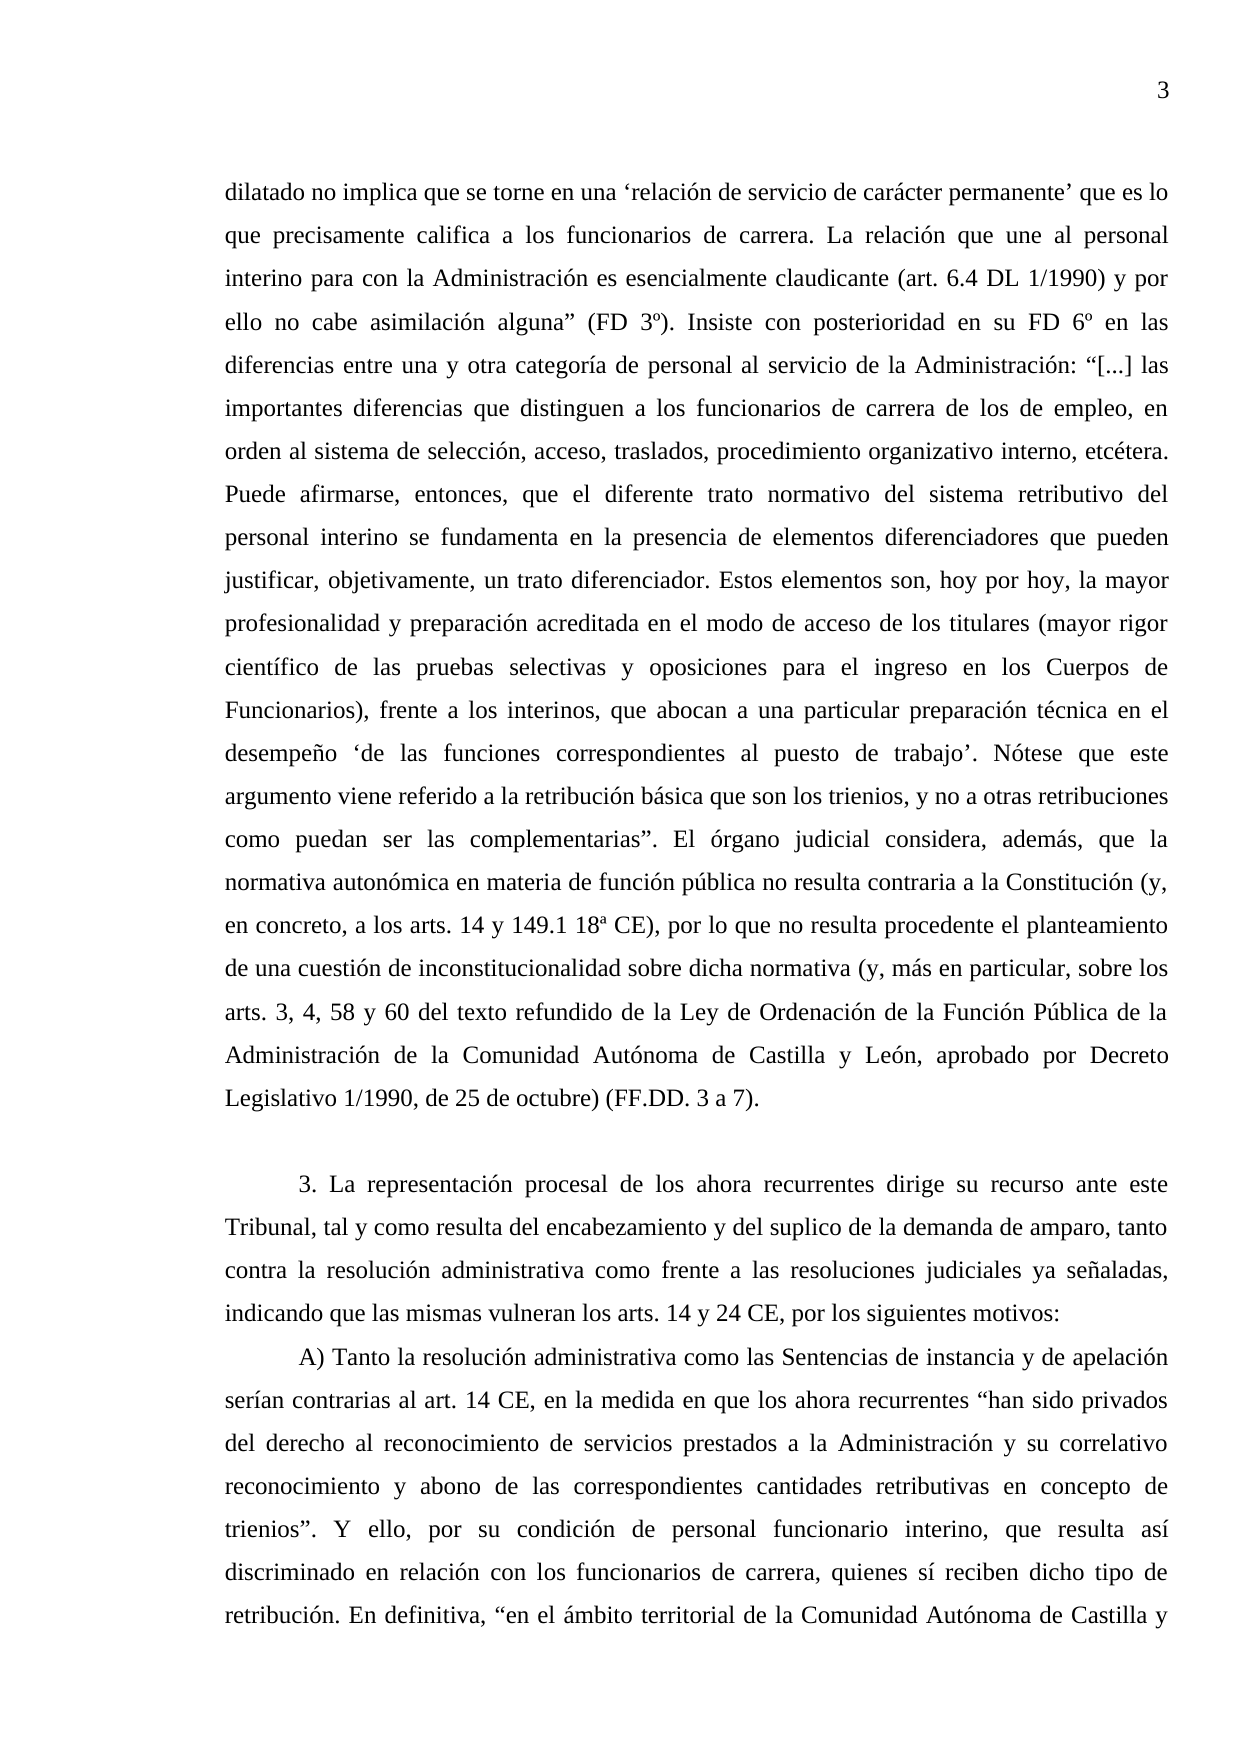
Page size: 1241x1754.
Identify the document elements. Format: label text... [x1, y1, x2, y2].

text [224, 1342, 1169, 1629]
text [224, 177, 1169, 1112]
text 3. La representación procesal de los ahora recurrentes dirige su recurso ante este Tribunal, tal y como resulta del encabezamiento y del suplico de la demanda de amparo, tanto contra la resolución administrativa como frente a las resoluciones judiciales ya señaladas, indicando que las mismas vulneran los arts. 14 y 24 CE, por los siguientes motivos: [224, 1169, 1169, 1327]
